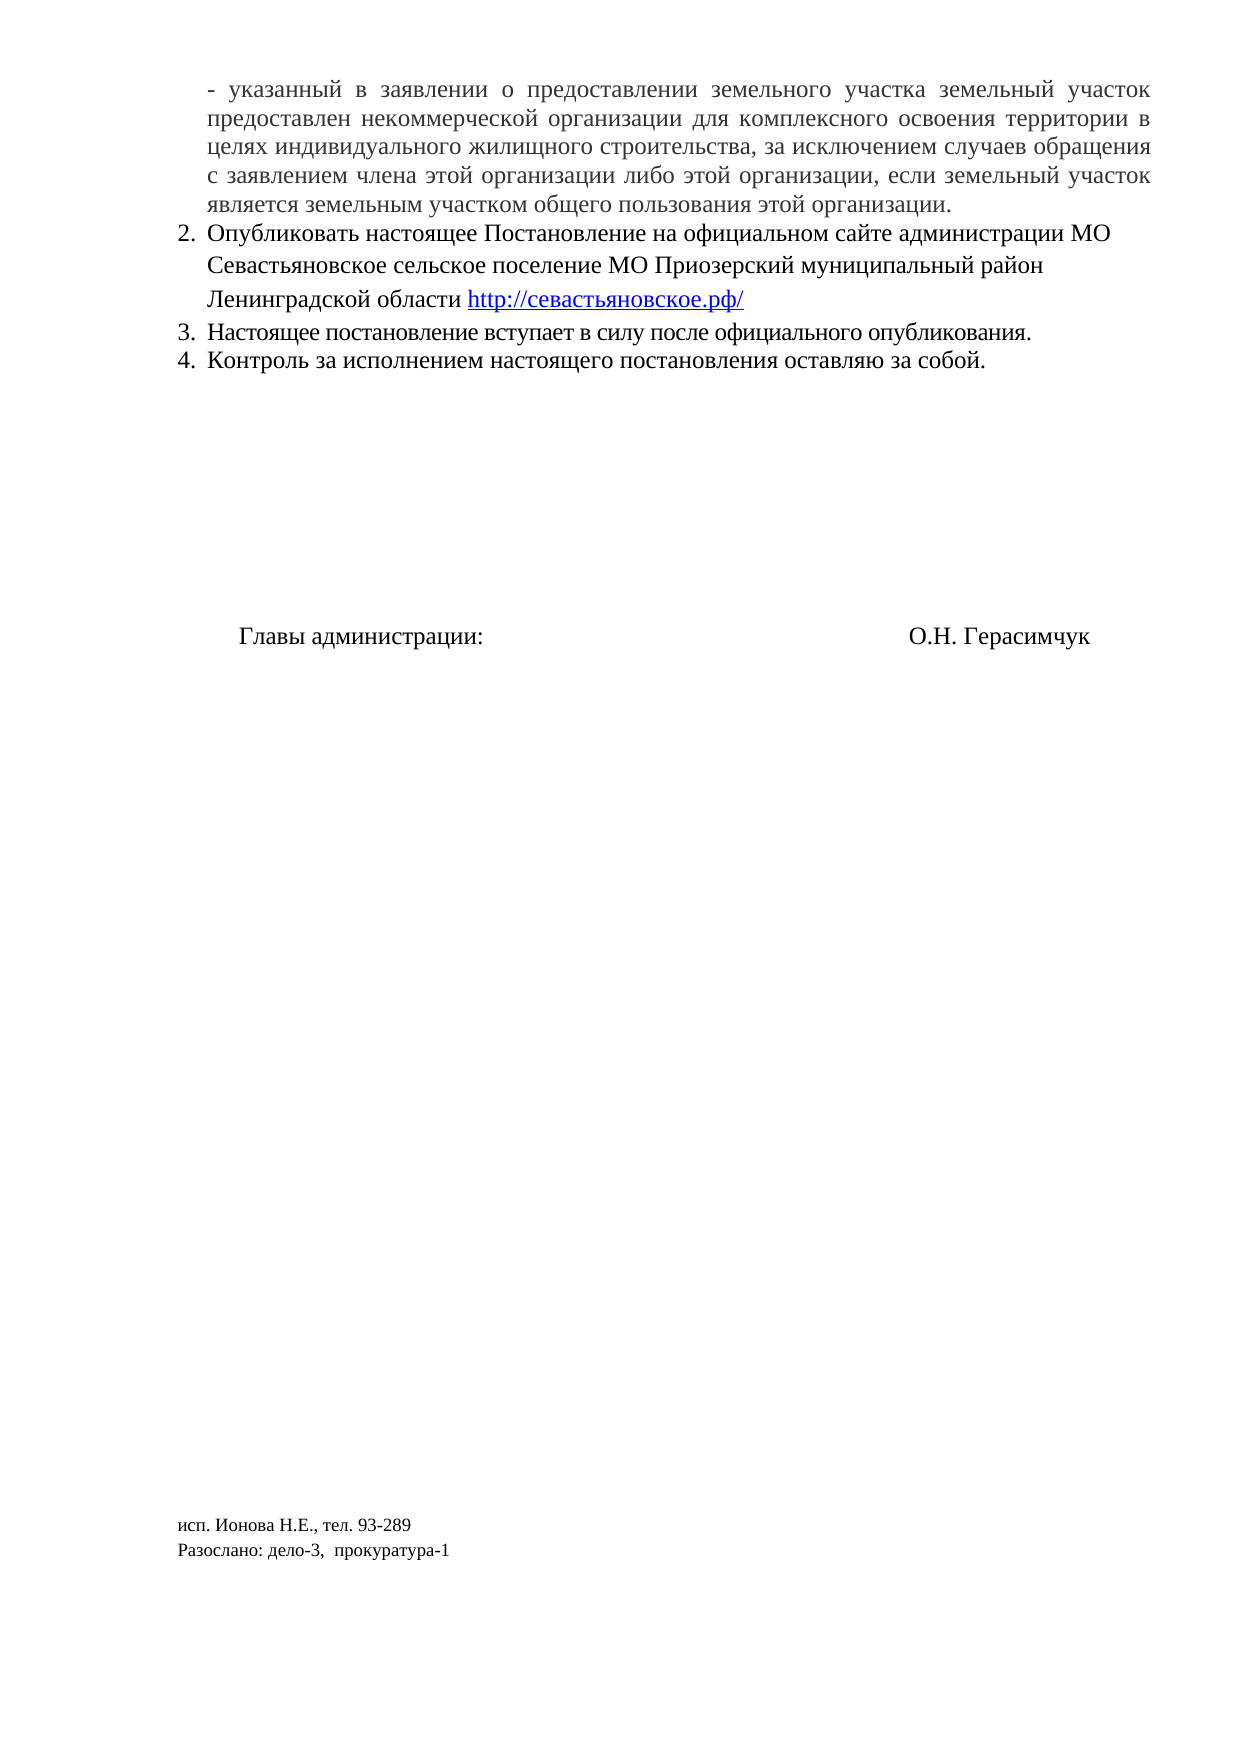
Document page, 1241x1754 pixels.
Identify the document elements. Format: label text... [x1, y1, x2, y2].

text - указанный в заявлении о предоставлении земельного участка земельный участок предоставлен некоммерческой организации для комплексного освоения территории в целях индивидуального жилищного строительства, за исключением случаев обращения с заявлением члена этой организации либо этой организации, если земельный участок является земельным участком общего пользования этой организации. [207, 74, 1152, 218]
list Опубликовать настоящее Постановление на официальном сайте администрации МО [177, 218, 1152, 246]
list Контроль за исполнением настоящего постановления оставляю за собой. [177, 345, 1152, 374]
list Севастьяновское сельское поселение МО Приозерский муниципальный район [207, 251, 1152, 279]
text Главы администрации: О.Н. Герасимчук [177, 621, 1152, 650]
list Настоящее постановление вступает в силу после официального опубликования. [177, 317, 1152, 345]
list Ленинградской области http://севастьяновское.рф/ [207, 284, 1152, 312]
text исп. Ионова Н.Е., тел. 93-289 Разослано: дело-3, прокуратура-1 [177, 1514, 1152, 1560]
